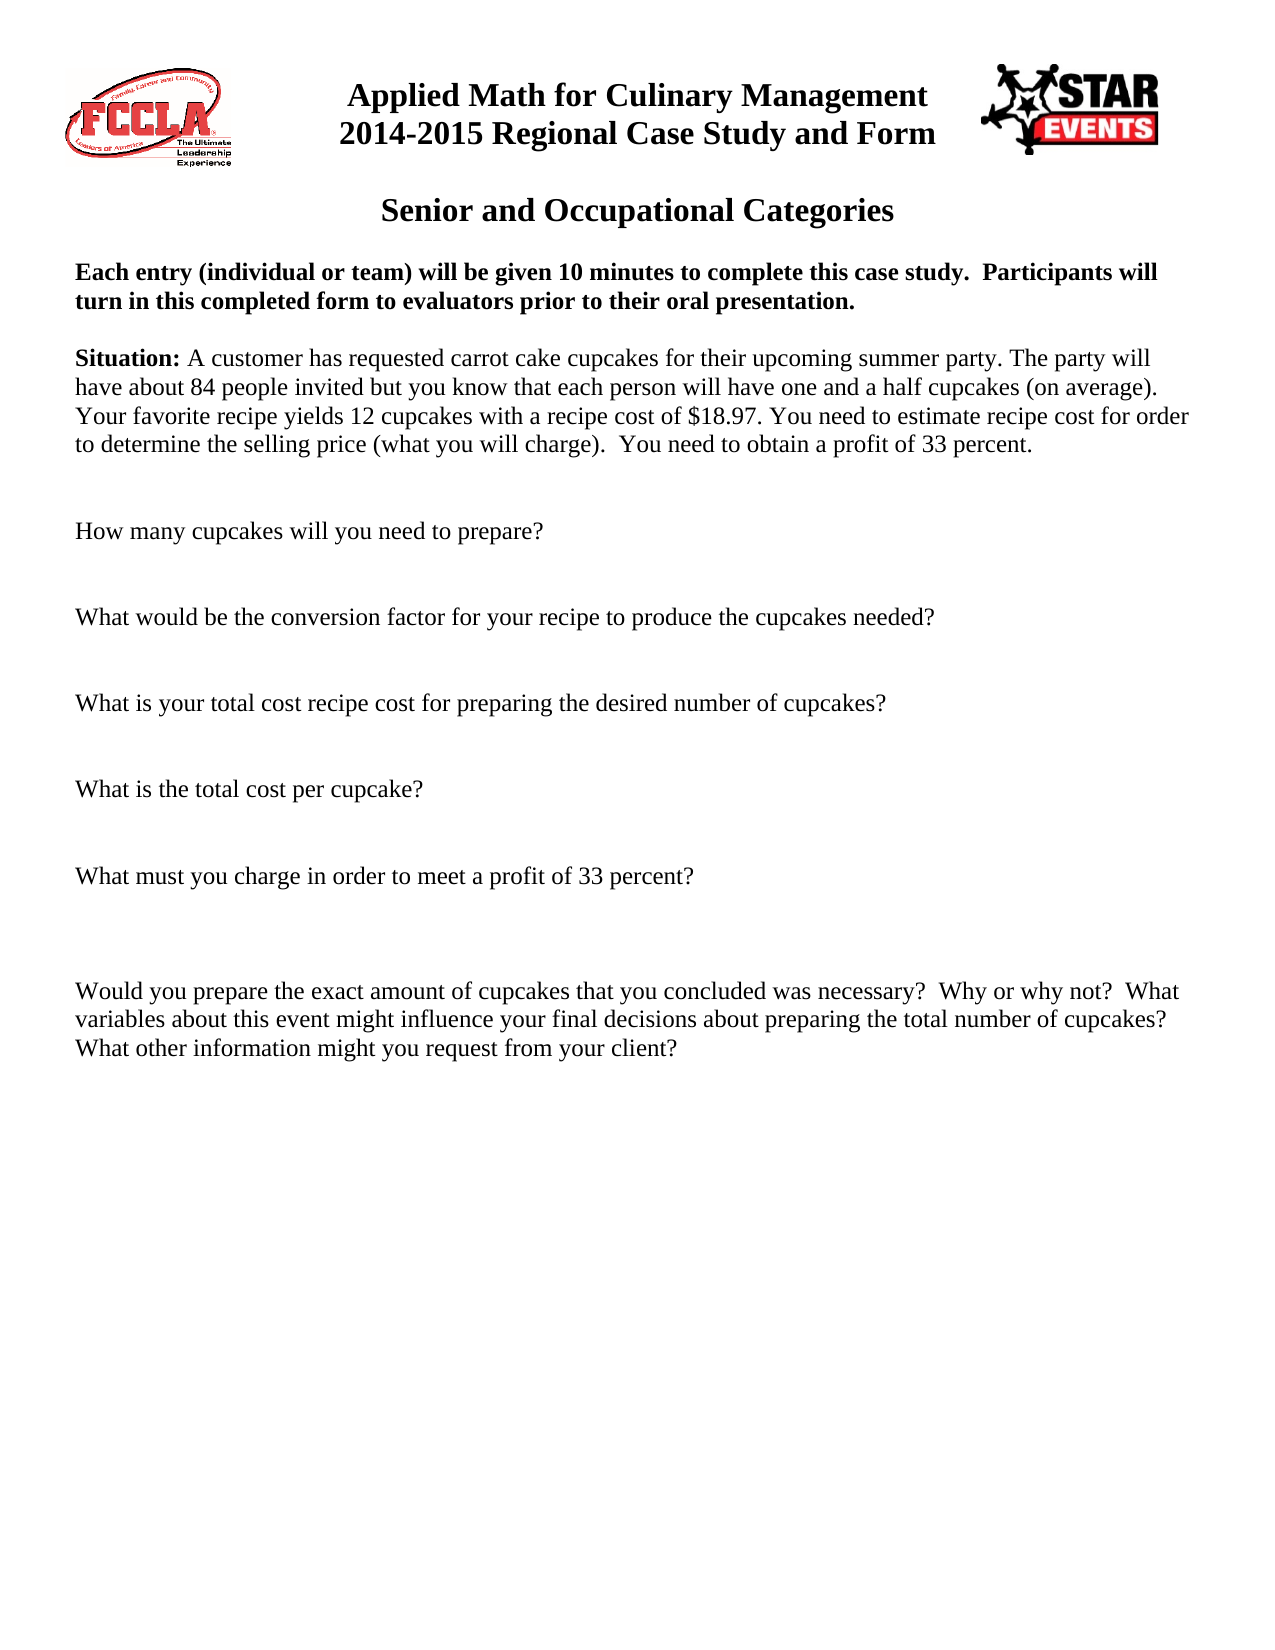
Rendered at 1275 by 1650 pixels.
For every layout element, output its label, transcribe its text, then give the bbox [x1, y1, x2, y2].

text Situation: A customer has requested carrot cake cupcakes for their upcoming summer party. The party will have about 84 people invited but you know that each person will have one and a half cupcakes (on average). Your favorite recipe yields 12 cupcakes with a recipe cost of $18.97. You need to estimate recipe cost for order to determine the selling price (what you will charge). You need to obtain a profit of 33 percent. [75, 343, 1200, 458]
text What is your total cost recipe cost for preparing the desired number of cupcakes? [75, 688, 1200, 717]
text What must you charge in order to meet a profit of 33 percent? [75, 861, 1200, 889]
text Would you prepare the exact amount of cupcakes that you concluded was necessary? Why or why not? What variables about this event might influence your final decisions about preparing the total number of cupcakes? What other information might you request from your client? [75, 976, 1200, 1062]
text What would be the conversion factor for your recipe to produce the cupcakes needed? [75, 602, 1200, 631]
text How many cupcakes will you need to prepare? [75, 516, 1200, 544]
text What is the total cost per cupcake? [75, 774, 1200, 803]
text 2014-2015 Regional Case Study and Form [75, 113, 1200, 152]
text Each entry (individual or team) will be given 10 minutes to complete this case study. Participants will turn in this completed form to evaluators prior to their oral presentation. [75, 257, 1200, 314]
picture [981, 64, 1159, 75]
picture [65, 68, 231, 167]
text Applied Math for Culinary Management [75, 75, 1200, 113]
text Senior and Occupational Categories [75, 190, 1200, 228]
